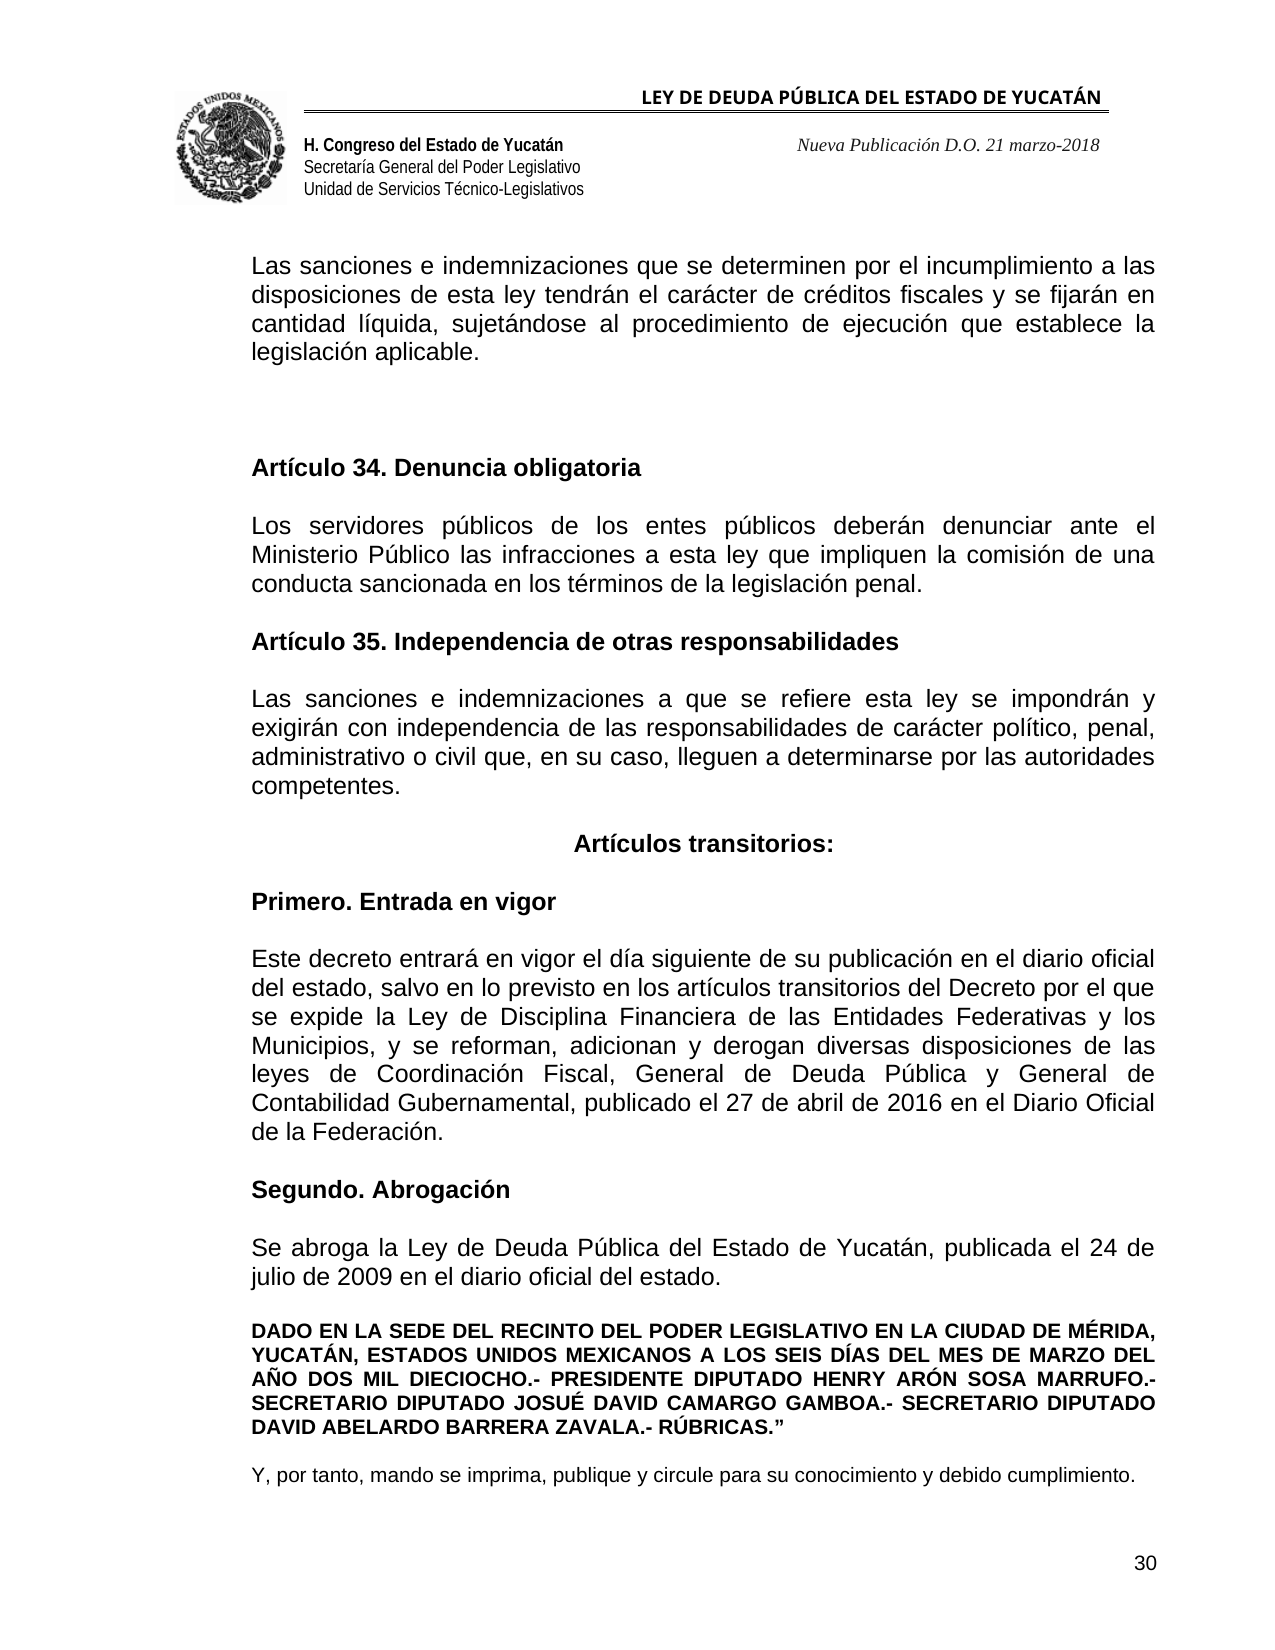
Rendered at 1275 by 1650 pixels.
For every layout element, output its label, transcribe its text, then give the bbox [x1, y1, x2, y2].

text Segundo. Abrogación [251, 1175, 1157, 1203]
text DADO EN LA SEDE DEL RECINTO DEL PODER LEGISLATIVO EN LA CIUDAD DE MÉRIDA, YUCATÁN, ESTADOS UNIDOS MEXICANOS A LOS SEIS DÍAS DEL MES DE MARZO DEL AÑO DOS MIL DIECIOCHO.- PRESIDENTE DIPUTADO HENRY ARÓN SOSA MARRUFO.- SECRETARIO DIPUTADO JOSUÉ DAVID CAMARGO GAMBOA.- SECRETARIO DIPUTADO DAVID ABELARDO BARRERA ZAVALA.- RÚBRICAS.” [251, 1319, 1157, 1439]
text Se abroga la Ley de Deuda Pública del Estado de Yucatán, publicada el 24 de julio de 2009 en el diario oficial del estado. [251, 1233, 1157, 1290]
text Las sanciones e indemnizaciones a que se refiere esta ley se impondrán y exigirán con independencia de las responsabilidades de carácter político, penal, administrativo o civil que, en su caso, lleguen a determinarse por las autoridades competentes. [251, 684, 1157, 799]
text Las sanciones e indemnizaciones que se determinen por el incumplimiento a las disposiciones de esta ley tendrán el carácter de créditos fiscales y se fijarán en cantidad líquida, sujetándose al procedimiento de ejecución que establece la legislación aplicable. [251, 251, 1157, 366]
text Los servidores públicos de los entes públicos deberán denunciar ante el Ministerio Público las infracciones a esta ley que impliquen la comisión de una conducta sancionada en los términos de la legislación penal. [251, 511, 1157, 597]
text Artículo 35. Independencia de otras responsabilidades [251, 626, 1157, 655]
text Primero. Entrada en vigor [251, 886, 1157, 915]
text Artículo 34. Denuncia obligatoria [251, 453, 1157, 482]
text Y, por tanto, mando se imprima, publique y circule para su conocimiento y debido cumplimiento. [251, 1463, 1157, 1487]
text Este decreto entrará en vigor el día siguiente de su publicación en el diario oficial del estado, salvo en lo previsto en los artículos transitorios del Decreto por el que se expide la Ley de Disciplina Financiera de las Entidades Federativas y los Municipios, y se reforman, adicionan y derogan diversas disposiciones de las leyes de Coordinación Fiscal, General de Deuda Pública y General de Contabilidad Gubernamental, publicado el 27 de abril de 2016 en el Diario Oficial de la Federación. [251, 944, 1157, 1146]
text Artículos transitorios: [251, 828, 1157, 857]
